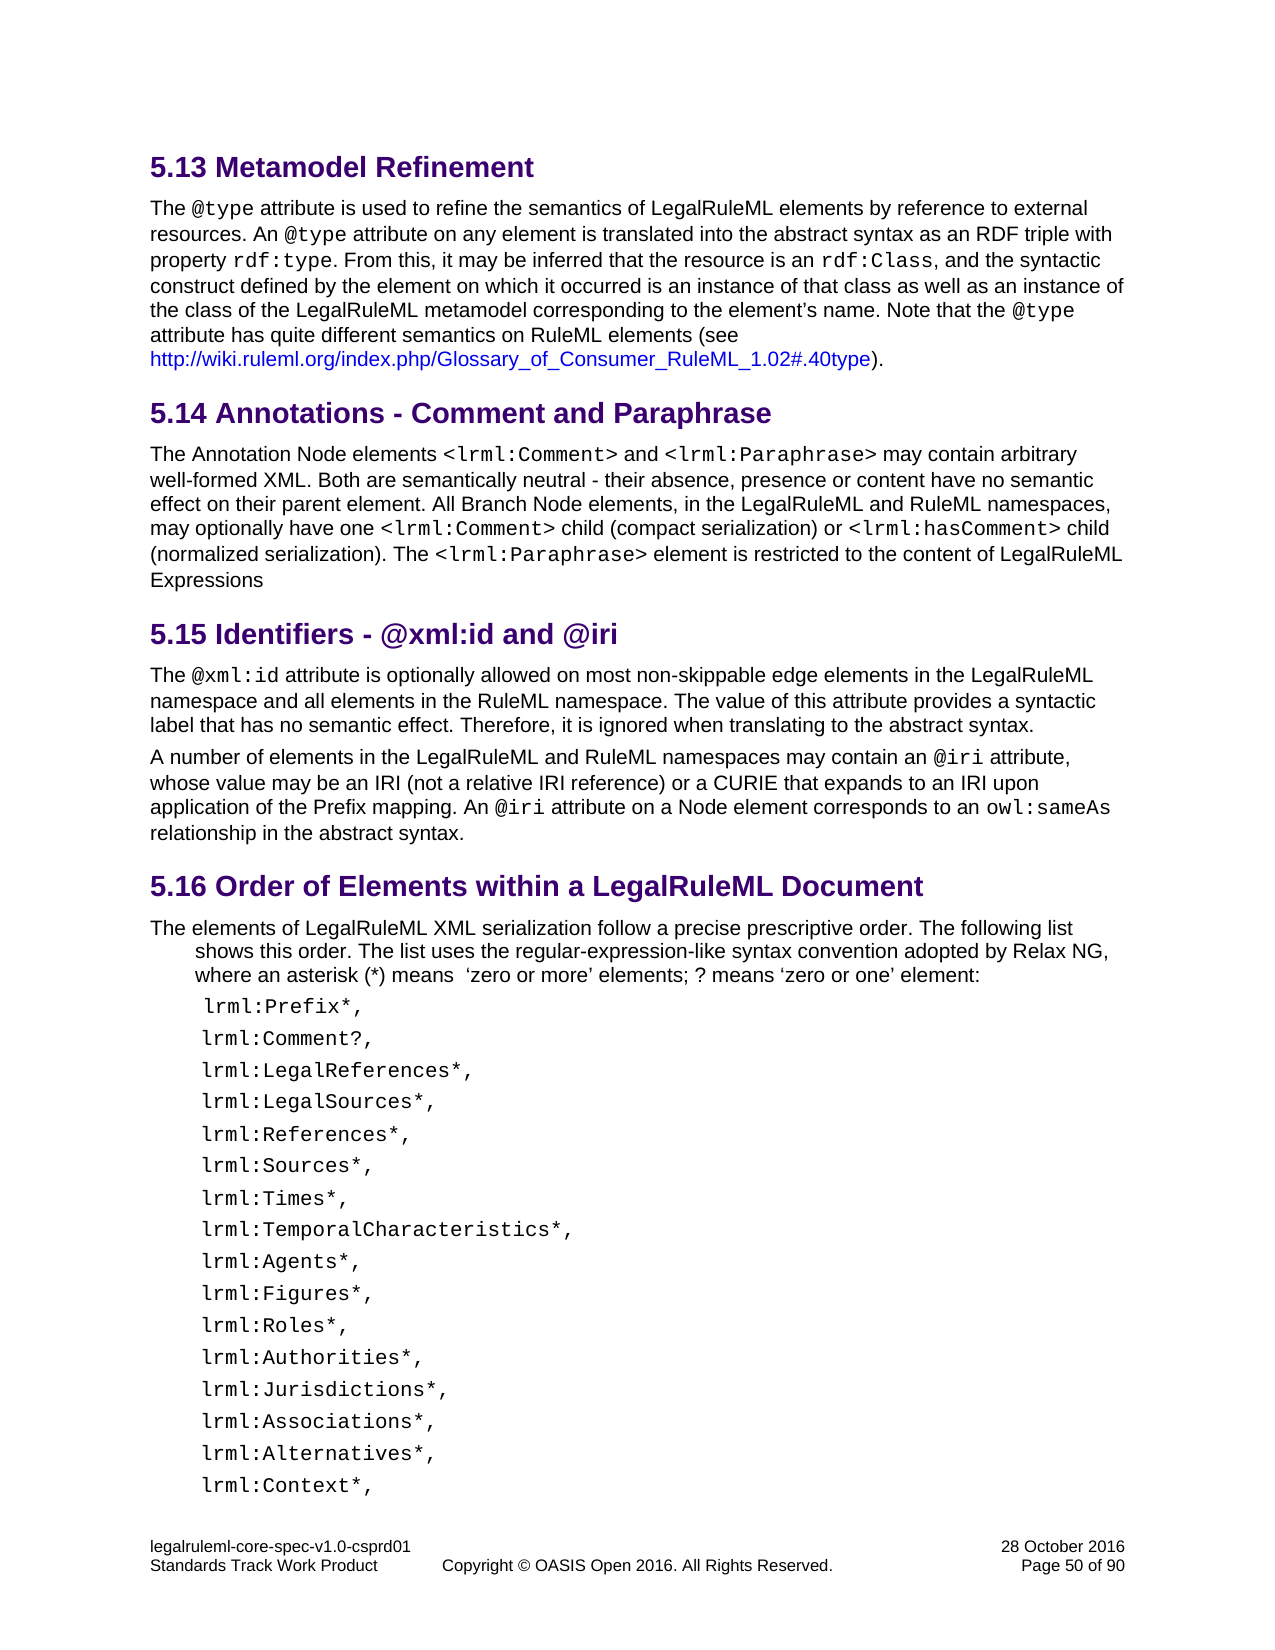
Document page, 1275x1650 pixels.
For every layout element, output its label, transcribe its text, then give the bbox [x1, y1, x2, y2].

list lrml:Roles*, [150, 1315, 1125, 1339]
subtitle Metamodel Refinement [150, 150, 1125, 183]
list lrml:LegalReferences*, [150, 1059, 1125, 1083]
list lrml:Times*, [150, 1187, 1125, 1211]
list lrml:LegalSources*, [150, 1092, 1125, 1115]
list lrml:References*, [150, 1123, 1125, 1147]
text A number of elements in the LegalRuleML and RuleML namespaces may contain an @iri attribute, whose value may be an IRI (not a relative IRI reference) or a CURIE that expands to an IRI upon application of the Prefix mapping. An @iri attribute on a Node element corresponds to an owl:sameAs relationship in the abstract syntax. [150, 745, 1125, 844]
list lrml:Context*, [150, 1475, 1125, 1499]
list lrml:Sources*, [150, 1156, 1125, 1179]
list lrml:Authorities*, [150, 1347, 1125, 1371]
list lrml:Jurisdictions*, [150, 1379, 1125, 1403]
list lrml:Figures*, [150, 1283, 1125, 1307]
text The @type attribute is used to refine the semantics of LegalRuleML elements by reference to external resources. An @type attribute on any element is translated into the abstract syntax as an RDF triple with property rdf:type. From this, it may be inferred that the resource is an rdf:Class, and the syntactic construct defined by the element on which it occurred is an instance of that class as well as an instance of the class of the LegalRuleML metamodel corresponding to the element’s name. Note that the @type attribute has quite different semantics on RuleML elements (see http://wiki.ruleml.org/index.php/Glossary_of_Consumer_RuleML_1.02#.40type). [150, 196, 1125, 371]
list lrml:Comment?, [150, 1028, 1125, 1051]
list The elements of LegalRuleML XML serialization follow a precise prescriptive order. The following list shows this order. The list uses the regular-expression-like syntax convention adopted by Relax NG, where an asterisk (*) means ‘zero or more’ elements; ? means ‘zero or one’ element: [150, 915, 1125, 987]
subtitle Order of Elements within a LegalRuleML Document [150, 869, 1125, 903]
list lrml:Alternatives*, [150, 1443, 1125, 1467]
subtitle Annotations - Comment and Paraphrase [150, 396, 1125, 430]
text The Annotation Node elements <lrml:Comment> and <lrml:Paraphrase> may contain arbitrary well-formed XML. Both are semantically neutral - their absence, presence or content have no semantic effect on their parent element. All Branch Node elements, in the LegalRuleML and RuleML namespaces, may optionally have one <lrml:Comment> child (compact serialization) or <lrml:hasComment> child (normalized serialization). The <lrml:Paraphrase> element is restricted to the content of LegalRuleML Expressions [150, 442, 1125, 592]
list lrml:Agents*, [150, 1251, 1125, 1275]
list lrml:TemporalCharacteristics*, [150, 1219, 1125, 1243]
list lrml:Prefix*, [150, 996, 1125, 1019]
text The @xml:id attribute is optionally allowed on most non-skippable edge elements in the LegalRuleML namespace and all elements in the RuleML namespace. The value of this attribute provides a syntactic label that has no semantic effect. Therefore, it is ignored when translating to the abstract syntax. [150, 663, 1125, 736]
subtitle Identifiers - @xml:id and @iri [150, 617, 1125, 650]
list lrml:Associations*, [150, 1411, 1125, 1435]
